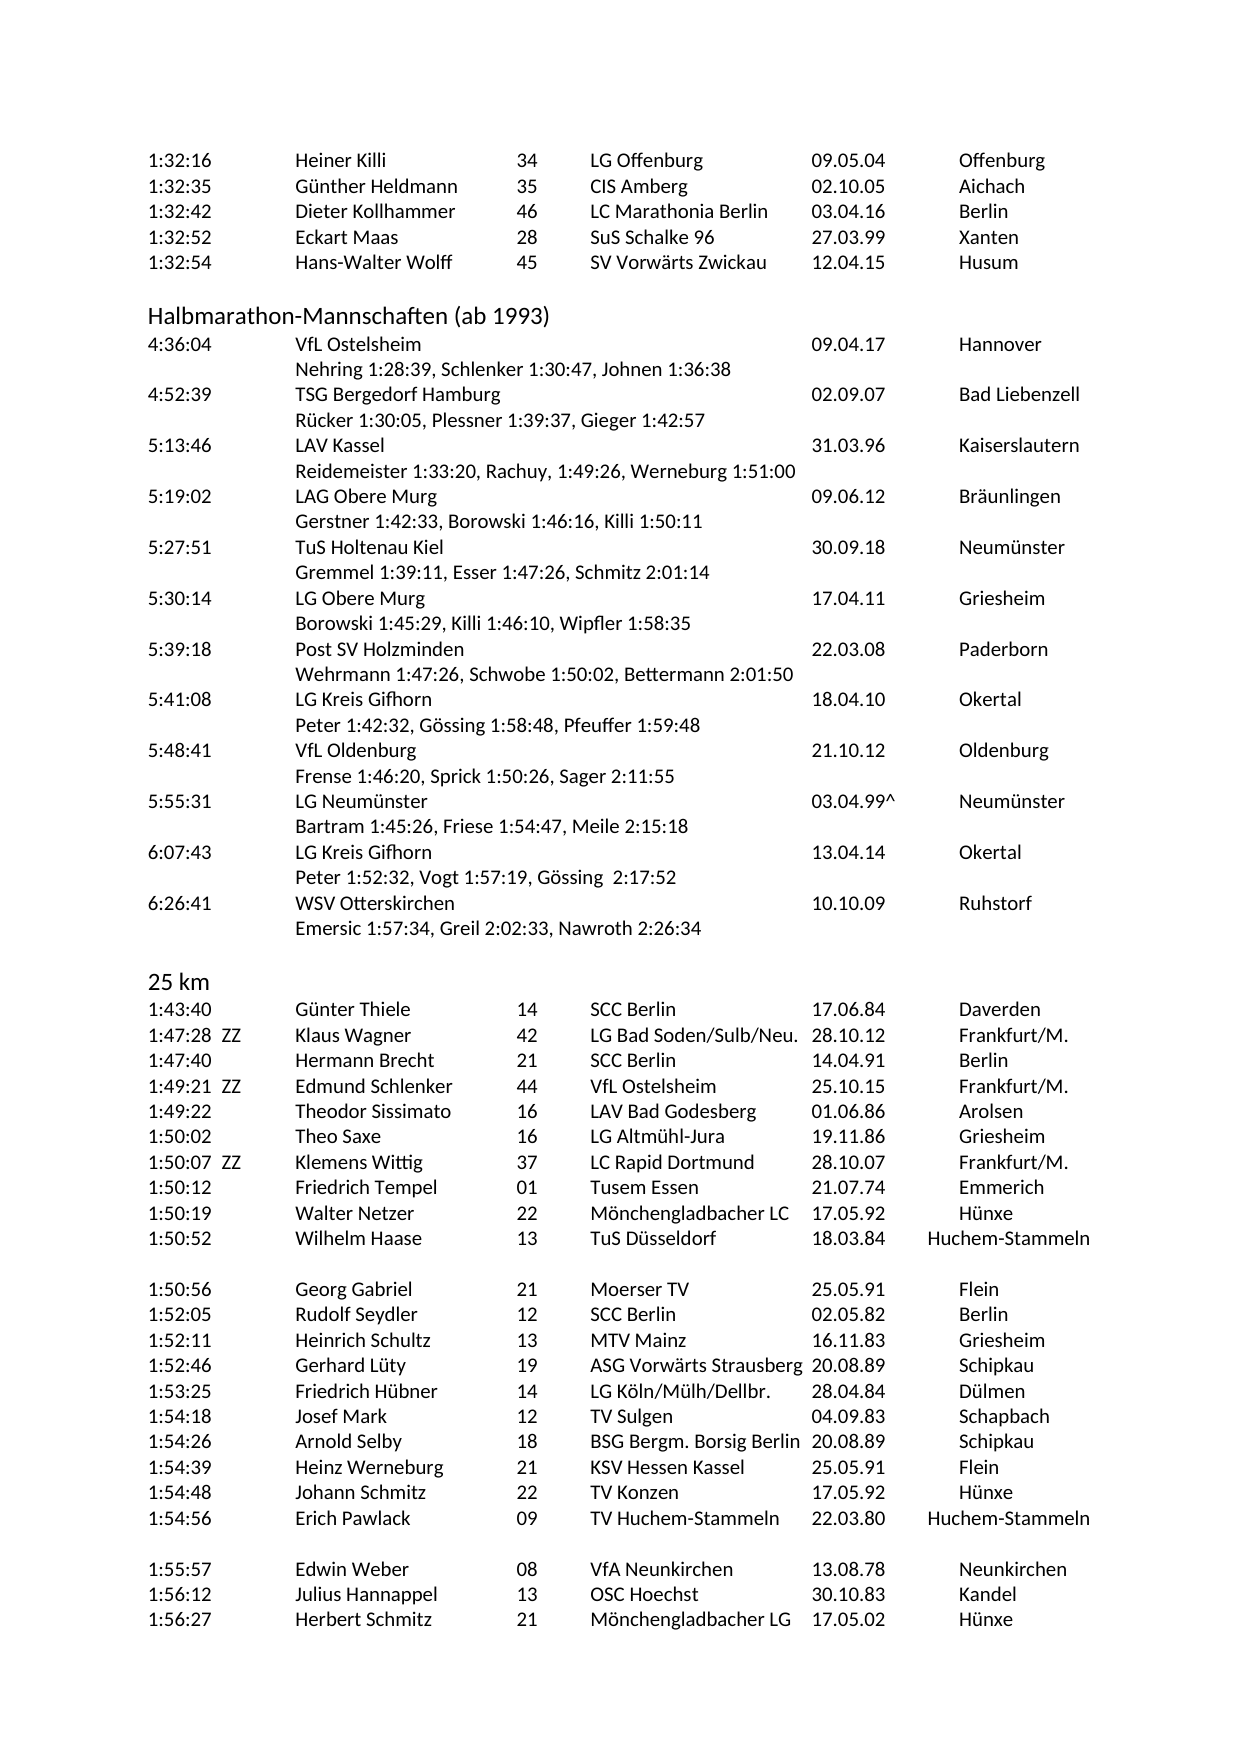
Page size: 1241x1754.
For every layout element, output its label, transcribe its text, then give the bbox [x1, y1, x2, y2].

text Emersic 1:57:34, Greil 2:02:33, Nawroth 2:26:34 [148, 915, 1092, 941]
text 5:39:18 Post SV Holzminden 22.03.08 Paderborn [148, 636, 1092, 661]
text Peter 1:42:32, Gössing 1:58:48, Pfeuffer 1:59:48 [148, 712, 1092, 737]
text Reidemeister 1:33:20, Rachuy, 1:49:26, Werneburg 1:51:00 [148, 458, 1092, 483]
text 1:32:42 Dieter Kollhammer 46 LC Marathonia Berlin 03.04.16 Berlin [148, 198, 1092, 224]
text 1:32:16 Heiner Killi 34 LG Offenburg 09.05.04 Offenburg [148, 148, 1092, 173]
text 1:47:40 Hermann Brecht 21 SCC Berlin 14.04.91 Berlin [148, 1047, 1092, 1073]
text 1:55:57 Edwin Weber 08 VfA Neunkirchen 13.08.78 Neunkirchen [148, 1556, 1092, 1581]
text 1:53:25 Friedrich Hübner 14 LG Köln/Mülh/Dellbr. 28.04.84 Dülmen [148, 1378, 1092, 1403]
text 1:54:39 Heinz Werneburg 21 KSV Hessen Kassel 25.05.91 Flein [148, 1454, 1092, 1479]
text 1:43:40 Günter Thiele 14 SCC Berlin 17.06.84 Daverden [148, 997, 1092, 1022]
text 5:48:41 VfL Oldenburg 21.10.12 Oldenburg [148, 737, 1092, 763]
text 1:50:52 Wilhelm Haase 13 TuS Düsseldorf 18.03.84 Huchem-Stammeln [148, 1225, 1092, 1251]
text 4:52:39 TSG Bergedorf Hamburg 02.09.07 Bad Liebenzell [148, 382, 1092, 407]
text 1:52:46 Gerhard Lüty 19 ASG Vorwärts Strausberg 20.08.89 Schipkau [148, 1352, 1092, 1378]
text 5:13:46 LAV Kassel 31.03.96 Kaiserslautern [148, 432, 1092, 458]
text Bartram 1:45:26, Friese 1:54:47, Meile 2:15:18 [148, 814, 1092, 839]
text 25 km [148, 966, 1092, 997]
text 4:36:04 VfL Ostelsheim 09.04.17 Hannover [148, 331, 1092, 356]
text 1:32:54 Hans-Walter Wolff 45 SV Vorwärts Zwickau 12.04.15 Husum [148, 249, 1092, 275]
text 1:52:11 Heinrich Schultz 13 MTV Mainz 16.11.83 Griesheim [148, 1327, 1092, 1352]
text Peter 1:52:32, Vogt 1:57:19, Gössing 2:17:52 [148, 864, 1092, 890]
text 1:32:35 Günther Heldmann 35 CIS Amberg 02.10.05 Aichach [148, 173, 1092, 198]
text 6:26:41 WSV Otterskirchen 10.10.09 Ruhstorf [148, 890, 1092, 915]
text Wehrmann 1:47:26, Schwobe 1:50:02, Bettermann 2:01:50 [148, 661, 1092, 687]
text Nehring 1:28:39, Schlenker 1:30:47, Johnen 1:36:38 [148, 356, 1092, 382]
text Borowski 1:45:29, Killi 1:46:10, Wipfler 1:58:35 [148, 610, 1092, 636]
text 1:50:02 Theo Saxe 16 LG Altmühl-Jura 19.11.86 Griesheim [148, 1124, 1092, 1149]
text 1:52:05 Rudolf Seydler 12 SCC Berlin 02.05.82 Berlin [148, 1302, 1092, 1327]
text 1:49:22 Theodor Sissimato 16 LAV Bad Godesberg 01.06.86 Arolsen [148, 1098, 1092, 1124]
text Gerstner 1:42:33, Borowski 1:46:16, Killi 1:50:11 [148, 509, 1092, 534]
text Rücker 1:30:05, Plessner 1:39:37, Gieger 1:42:57 [148, 407, 1092, 432]
text 1:56:12 Julius Hannappel 13 OSC Hoechst 30.10.83 Kandel [148, 1581, 1092, 1607]
text 5:41:08 LG Kreis Gifhorn 18.04.10 Okertal [148, 687, 1092, 712]
text 5:55:31 LG Neumünster 03.04.99^ Neumünster [148, 788, 1092, 814]
text 1:50:12 Friedrich Tempel 01 Tusem Essen 21.07.74 Emmerich [148, 1174, 1092, 1200]
text 1:50:56 Georg Gabriel 21 Moerser TV 25.05.91 Flein [148, 1276, 1092, 1302]
text 1:54:18 Josef Mark 12 TV Sulgen 04.09.83 Schapbach [148, 1403, 1092, 1429]
text 1:50:19 Walter Netzer 22 Mönchengladbacher LC 17.05.92 Hünxe [148, 1200, 1092, 1225]
text Halbmarathon-Mannschaften (ab 1993) [148, 300, 1092, 331]
text 1:54:26 Arnold Selby 18 BSG Bergm. Borsig Berlin 20.08.89 Schipkau [148, 1429, 1092, 1454]
text 1:47:28 ZZ Klaus Wagner 42 LG Bad Soden/Sulb/Neu. 28.10.12 Frankfurt/M. [148, 1022, 1092, 1047]
text 1:56:27 Herbert Schmitz 21 Mönchengladbacher LG 17.05.02 Hünxe [148, 1607, 1092, 1632]
text 1:49:21 ZZ Edmund Schlenker 44 VfL Ostelsheim 25.10.15 Frankfurt/M. [148, 1073, 1092, 1098]
text Frense 1:46:20, Sprick 1:50:26, Sager 2:11:55 [148, 763, 1092, 788]
text 1:50:07 ZZ Klemens Wittig 37 LC Rapid Dortmund 28.10.07 Frankfurt/M. [148, 1149, 1092, 1174]
text 5:19:02 LAG Obere Murg 09.06.12 Bräunlingen [148, 483, 1092, 509]
text 1:32:52 Eckart Maas 28 SuS Schalke 96 27.03.99 Xanten [148, 224, 1092, 249]
text Gremmel 1:39:11, Esser 1:47:26, Schmitz 2:01:14 [148, 559, 1092, 585]
text 1:54:56 Erich Pawlack 09 TV Huchem-Stammeln 22.03.80 Huchem-Stammeln [148, 1505, 1092, 1530]
text 6:07:43 LG Kreis Gifhorn 13.04.14 Okertal [148, 839, 1092, 864]
text 1:54:48 Johann Schmitz 22 TV Konzen 17.05.92 Hünxe [148, 1479, 1092, 1505]
text 5:30:14 LG Obere Murg 17.04.11 Griesheim [148, 585, 1092, 610]
text 5:27:51 TuS Holtenau Kiel 30.09.18 Neumünster [148, 534, 1092, 559]
